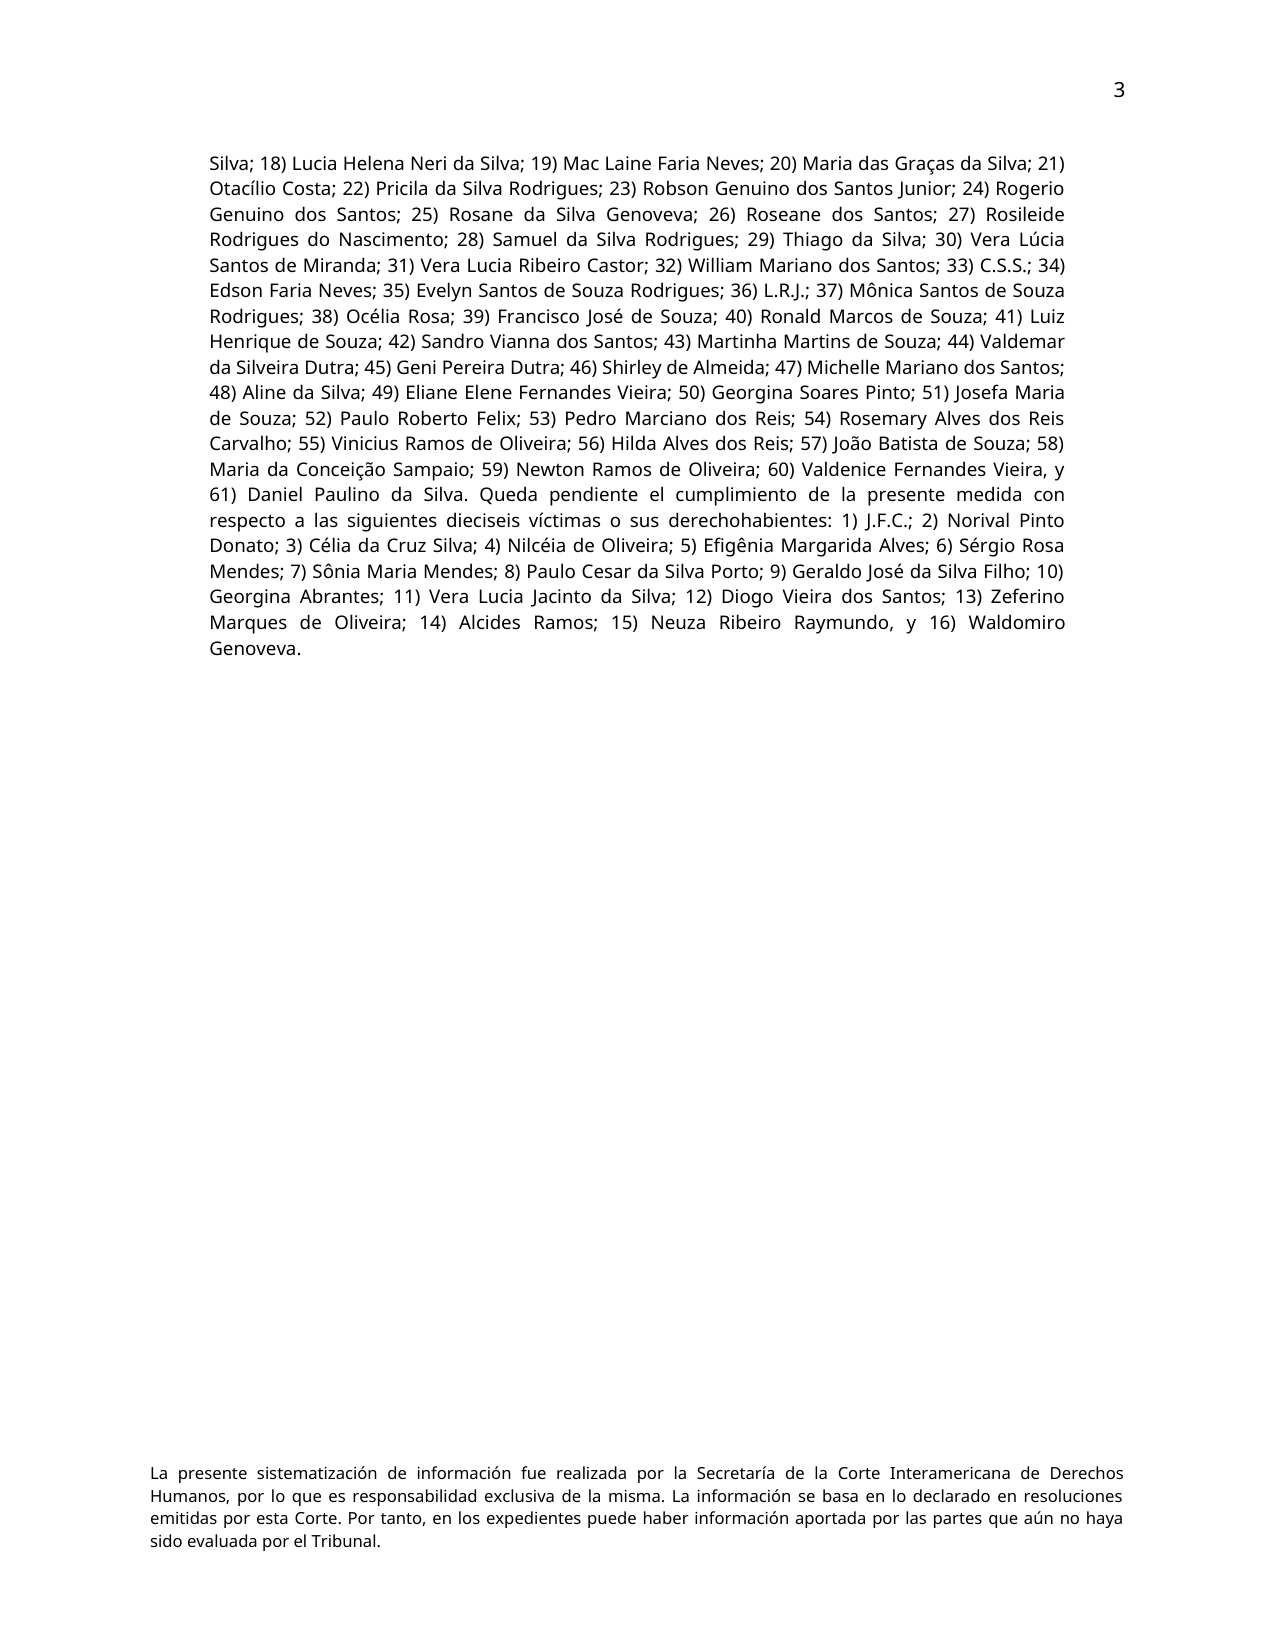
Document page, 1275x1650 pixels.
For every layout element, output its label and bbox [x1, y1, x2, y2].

text [209, 150, 1066, 660]
